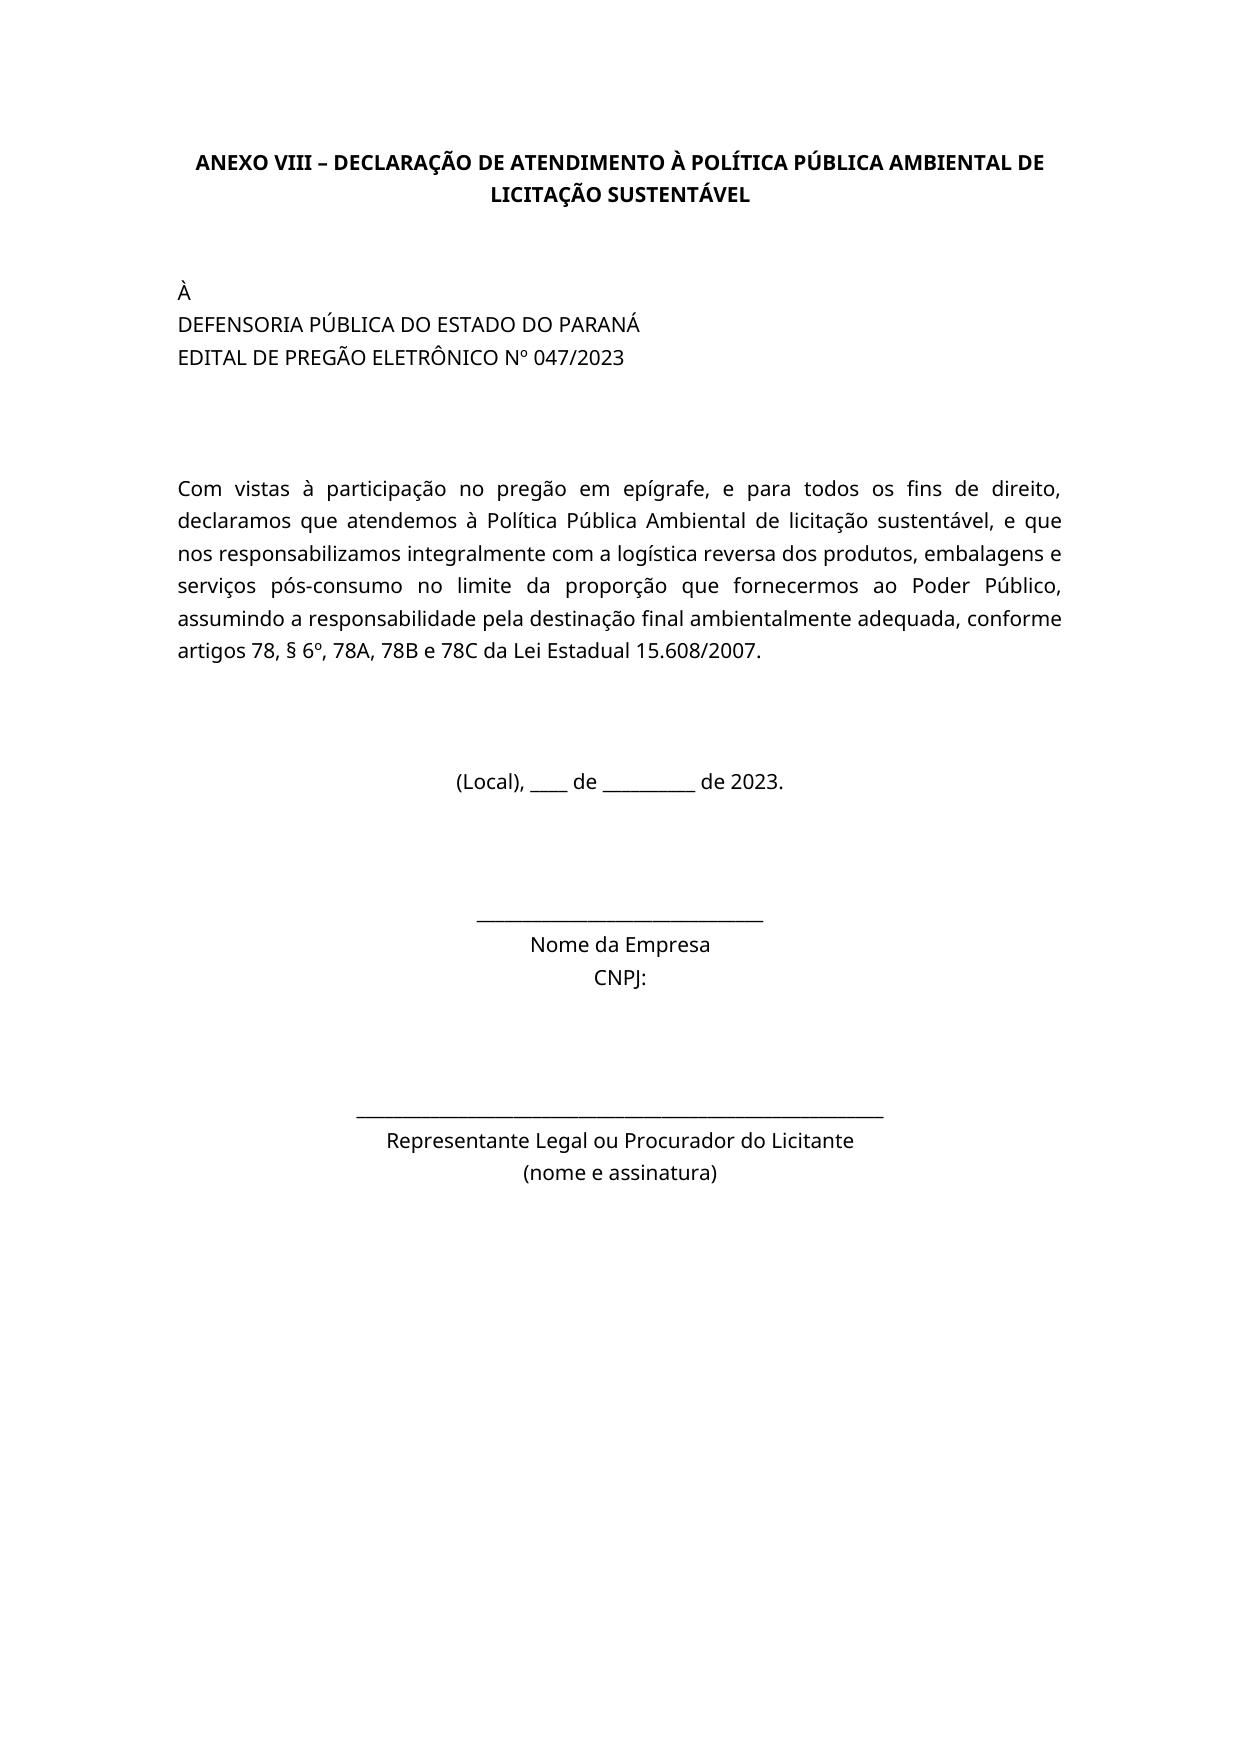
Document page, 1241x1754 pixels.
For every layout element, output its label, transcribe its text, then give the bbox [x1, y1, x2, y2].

text Representante Legal ou Procurador do Licitante [177, 1126, 1063, 1154]
text CNPJ: [177, 963, 1063, 991]
text ANEXO VIII – DECLARAÇÃO DE ATENDIMENTO À POLÍTICA PÚBLICA AMBIENTAL DE LICITAÇÃO SUSTENTÁVEL [177, 148, 1063, 209]
text (nome e assinatura) [177, 1158, 1063, 1187]
text À [177, 278, 1063, 306]
text Com vistas à participação no pregão em epígrafe, e para todos os fins de direito, declaramos que atendemos à Política Pública Ambiental de licitação sustentável, e que nos responsabilizamos integralmente com a logística reversa dos produtos, embalagens e serviços pós-consumo no limite da proporção que fornecermos ao Poder Público, assumindo a responsabilidade pela destinação final ambientalmente adequada, conforme artigos 78, § 6º, 78A, 78B e 78C da Lei Estadual 15.608/2007. [177, 474, 1063, 665]
text EDITAL DE PREGÃO ELETRÔNICO Nº 047/2023 [177, 343, 1063, 372]
text _______________________________ [177, 897, 1063, 926]
text _________________________________________________________ [177, 1093, 1063, 1122]
text DEFENSORIA PÚBLICA DO ESTADO DO PARANÁ [177, 311, 1063, 339]
text (Local), ____ de __________ de 2023. [177, 767, 1063, 796]
text Nome da Empresa [177, 930, 1063, 958]
